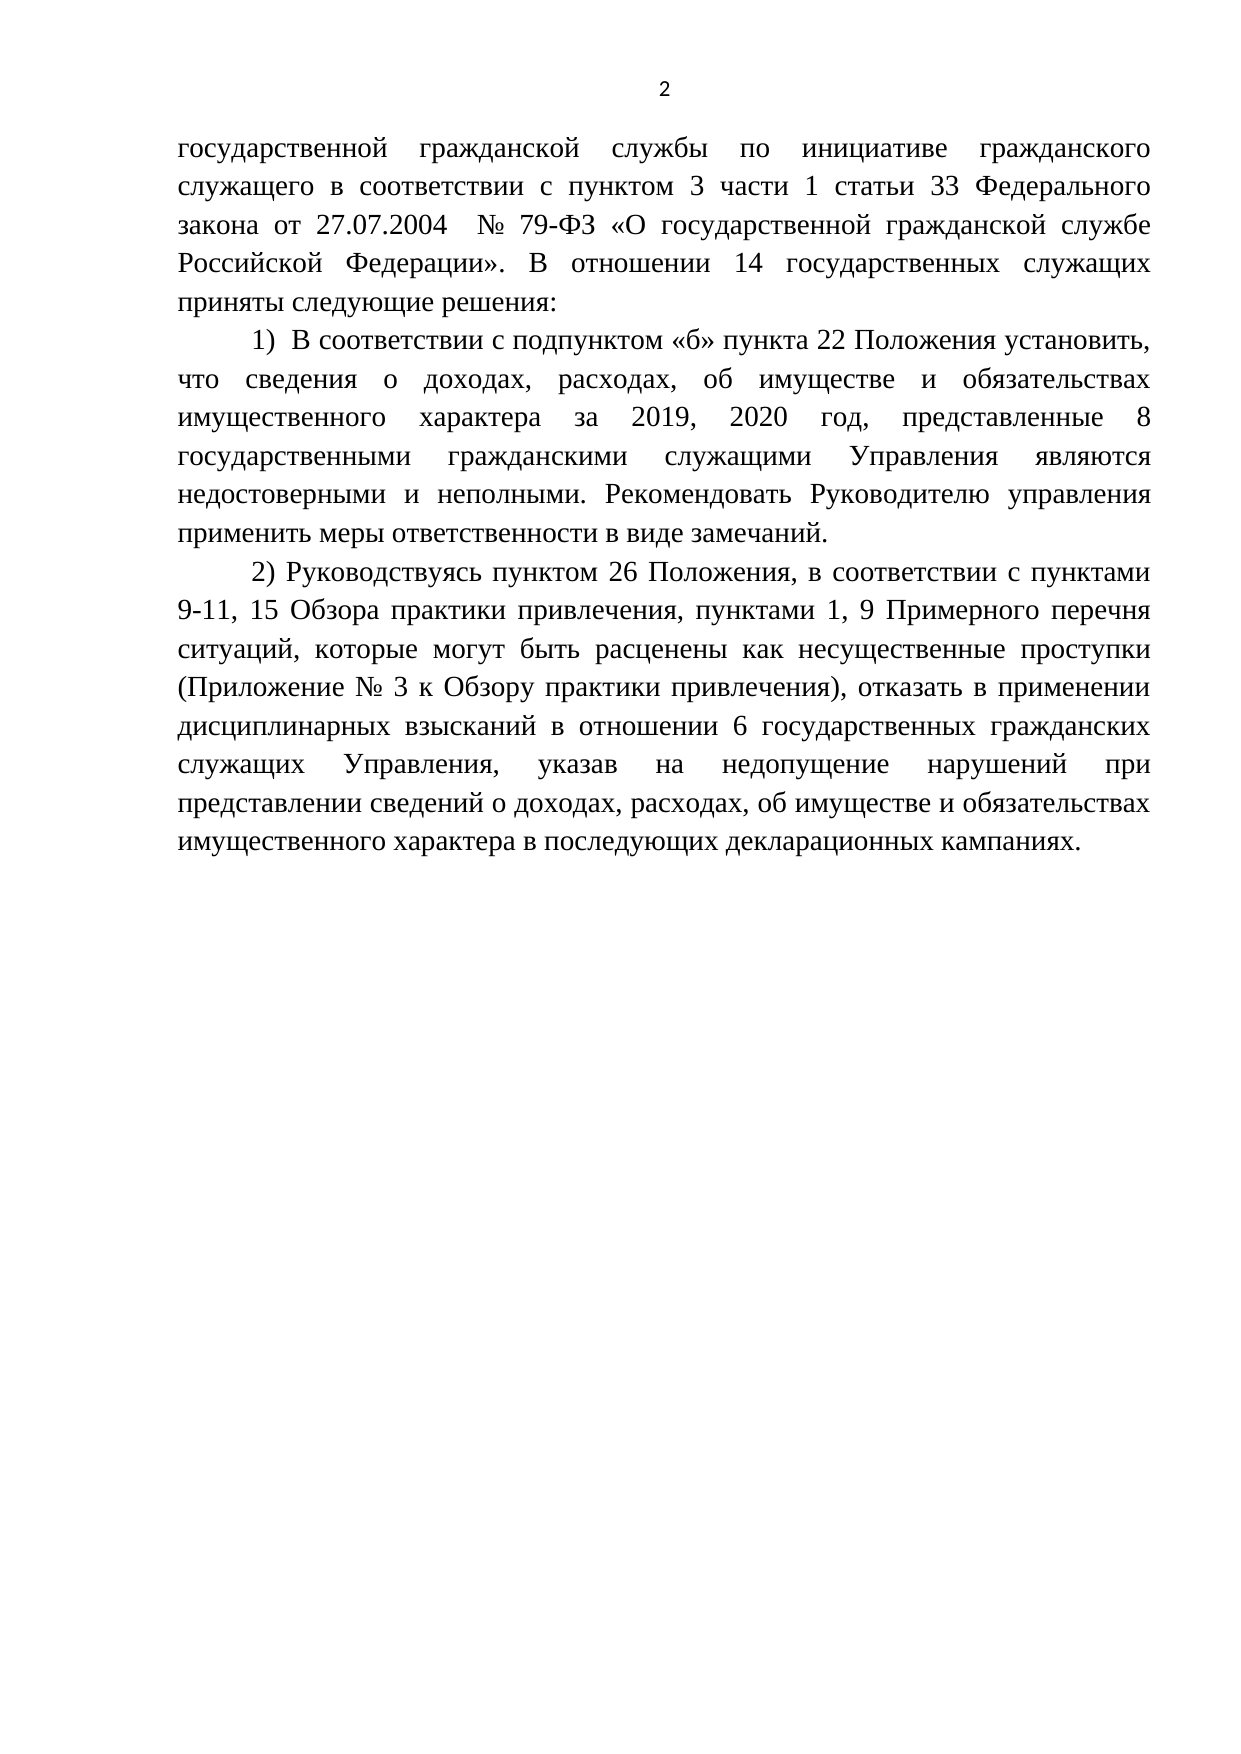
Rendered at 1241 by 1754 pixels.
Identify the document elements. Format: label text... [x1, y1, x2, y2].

text 2) Руководствуясь пунктом 26 Положения, в соответствии с пунктами 9-11, 15 Обзора практики привлечения, пунктами 1, 9 Примерного перечня ситуаций, которые могут быть расценены как несущественные проступки (Приложение № 3 к Обзору практики привлечения), отказать в применении дисциплинарных взысканий в отношении 6 государственных гражданских служащих Управления, указав на недопущение нарушений при представлении сведений о доходах, расходах, об имуществе и обязательствах имущественного характера в последующих декларационных кампаниях. [177, 554, 1152, 857]
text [177, 130, 1152, 317]
text 1) В соответствии с подпунктом «б» пункта 22 Положения установить, что сведения о доходах, расходах, об имуществе и обязательствах имущественного характера за 2019, 2020 год, представленные 8 государственными гражданскими служащими Управления являются недостоверными и неполными. Рекомендовать Руководителю управления применить меры ответственности в виде замечаний. [177, 322, 1152, 549]
